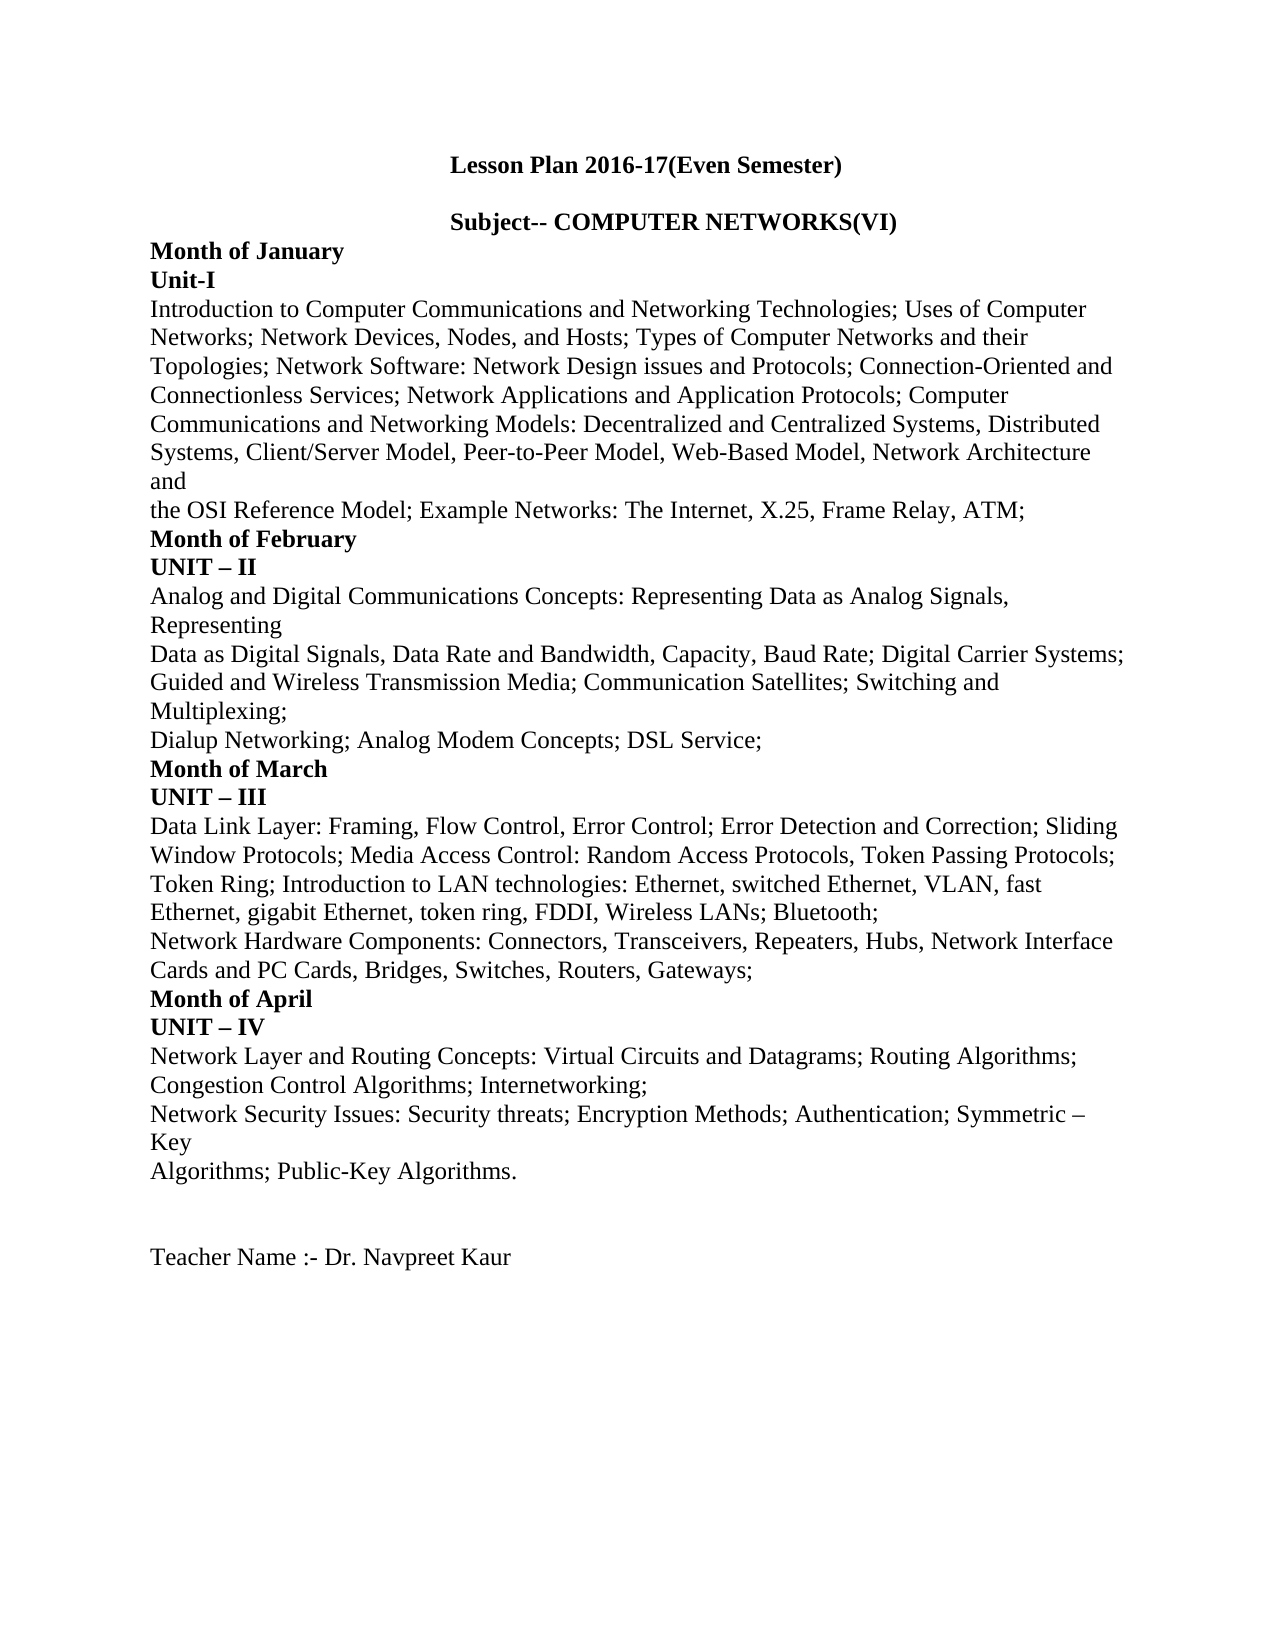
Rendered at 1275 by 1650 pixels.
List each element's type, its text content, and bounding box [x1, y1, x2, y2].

text UNIT – III [150, 782, 1125, 811]
text Congestion Control Algorithms; Internetworking; [150, 1070, 1125, 1099]
text Cards and PC Cards, Bridges, Switches, Routers, Gateways; [150, 955, 1125, 984]
text Systems, Client/Server Model, Peer-to-Peer Model, Web-Based Model, Network Architecture and [150, 437, 1125, 495]
text Lesson Plan 2016-17(Even Semester) [375, 150, 1125, 179]
text Window Protocols; Media Access Control: Random Access Protocols, Token Passing Protocols; [150, 840, 1125, 869]
text Guided and Wireless Transmission Media; Communication Satellites; Switching and Multiplexing; [150, 667, 1125, 725]
text Ethernet, gigabit Ethernet, token ring, FDDI, Wireless LANs; Bluetooth; [150, 897, 1125, 926]
text UNIT – II [150, 552, 1125, 581]
text Introduction to Computer Communications and Networking Technologies; Uses of Computer [150, 294, 1125, 322]
text Token Ring; Introduction to LAN technologies: Ethernet, switched Ethernet, VLAN, fast [150, 869, 1125, 897]
text Teacher Name :- Dr. Navpreet Kaur [150, 1242, 1125, 1271]
text Connectionless Services; Network Applications and Application Protocols; Computer [150, 380, 1125, 409]
text Communications and Networking Models: Decentralized and Centralized Systems, Distributed [150, 409, 1125, 437]
text Month of March [150, 754, 1125, 782]
text the OSI Reference Model; Example Networks: The Internet, X.25, Frame Relay, ATM; [150, 495, 1125, 524]
text Topologies; Network Software: Network Design issues and Protocols; Connection-Oriented and [150, 351, 1125, 380]
text Month of April [150, 984, 1125, 1012]
text Dialup Networking; Analog Modem Concepts; DSL Service; [150, 725, 1125, 754]
text Network Security Issues: Security threats; Encryption Methods; Authentication; Symmetric –Key [150, 1099, 1125, 1156]
text Network Hardware Components: Connectors, Transceivers, Repeaters, Hubs, Network Interface [150, 926, 1125, 955]
text Algorithms; Public-Key Algorithms. [150, 1156, 1125, 1185]
text Data Link Layer: Framing, Flow Control, Error Control; Error Detection and Correction; Sliding [150, 811, 1125, 840]
text Month of February [150, 524, 1125, 552]
text Subject-- COMPUTER NETWORKS(VI) [375, 207, 1125, 236]
text Month of January [150, 236, 1125, 265]
text Unit-I [150, 265, 1125, 294]
text Network Layer and Routing Concepts: Virtual Circuits and Datagrams; Routing Algorithms; [150, 1041, 1125, 1070]
text Analog and Digital Communications Concepts: Representing Data as Analog Signals, Representing [150, 581, 1125, 639]
text Data as Digital Signals, Data Rate and Bandwidth, Capacity, Baud Rate; Digital Carrier Systems; [150, 639, 1125, 667]
text Networks; Network Devices, Nodes, and Hosts; Types of Computer Networks and their [150, 322, 1125, 351]
text UNIT – IV [150, 1012, 1125, 1041]
